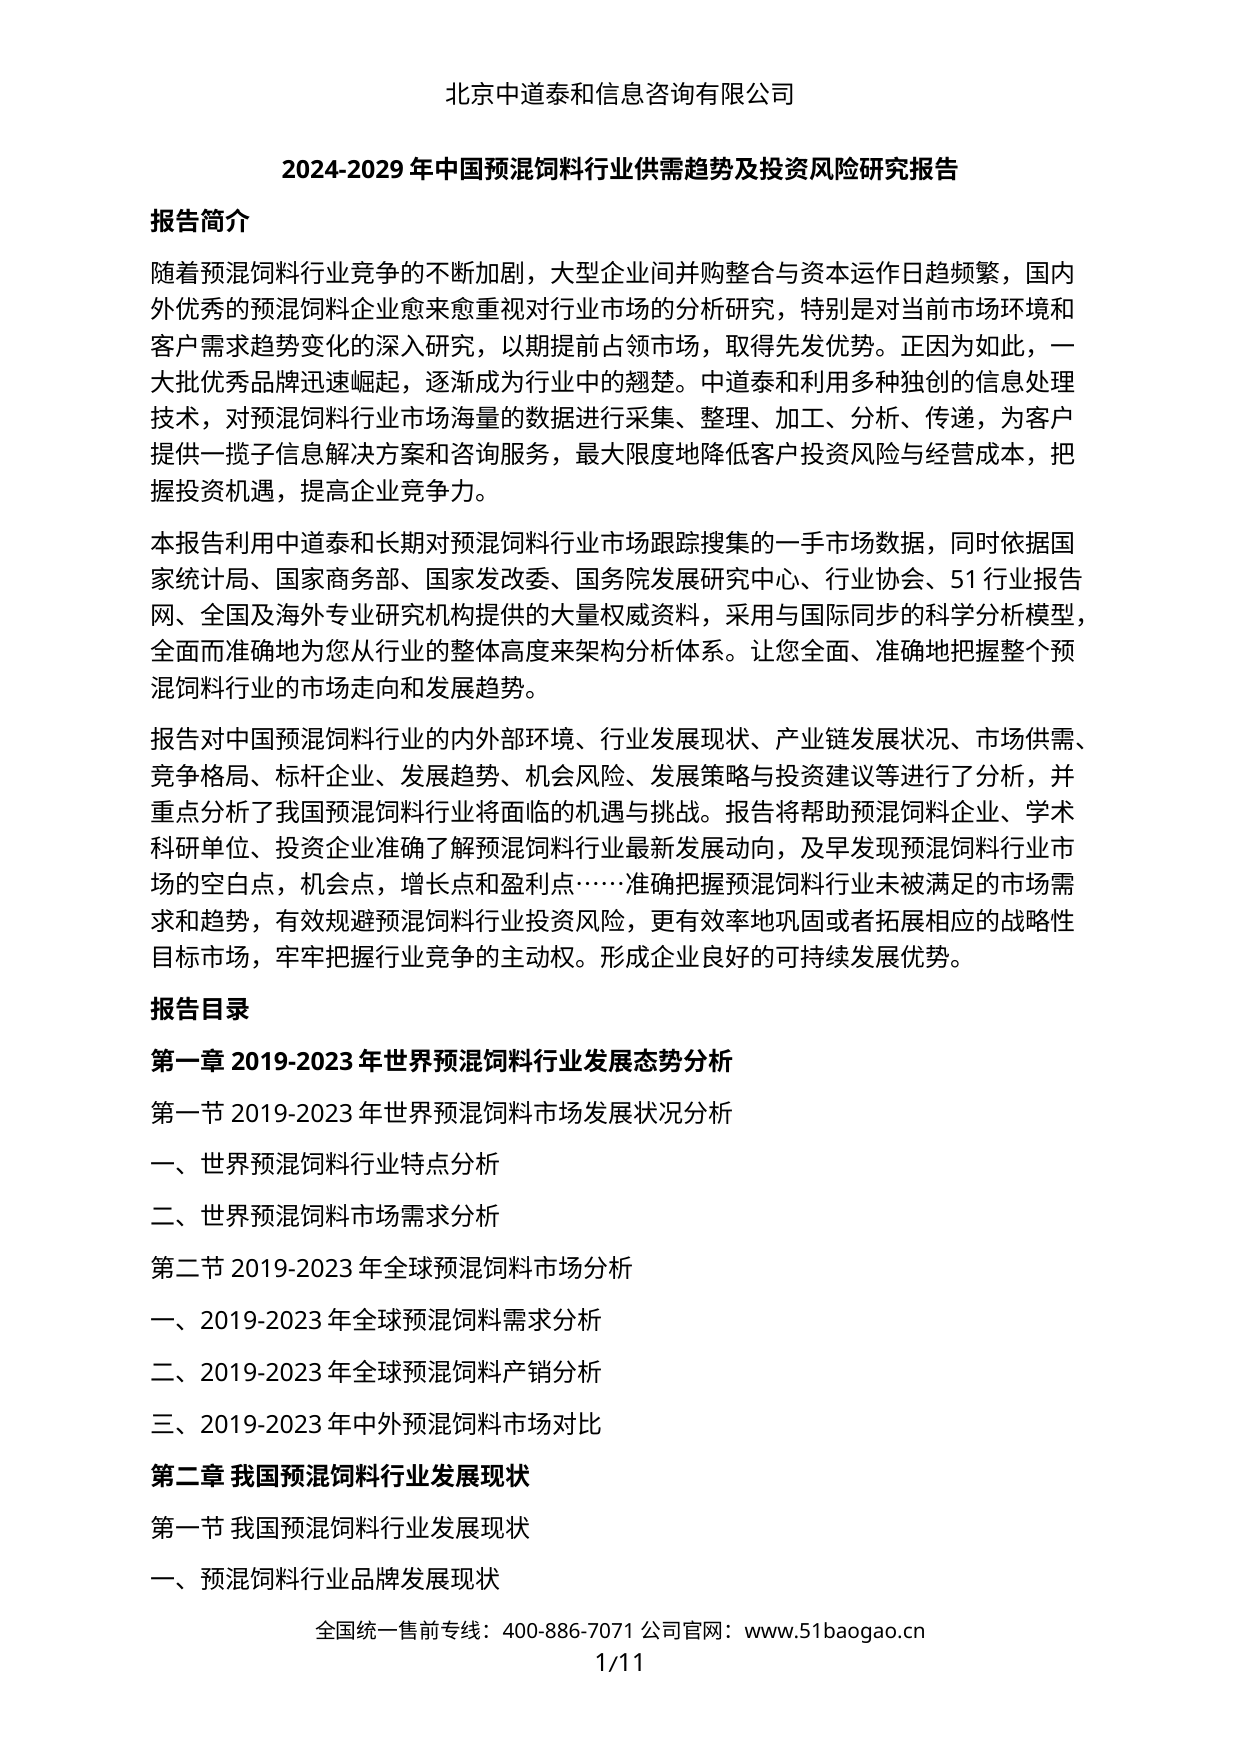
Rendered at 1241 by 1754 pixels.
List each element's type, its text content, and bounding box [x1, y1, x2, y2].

text 一、世界预混饲料行业特点分析 [150, 1145, 1090, 1181]
text 本报告利用中道泰和长期对预混饲料行业市场跟踪搜集的一手市场数据，同时依据国家统计局、国家商务部、国家发改委、国务院发展研究中心、行业协会、51行业报告网、全国及海外专业研究机构提供的大量权威资料，采用与国际同步的科学分析模型，全面而准确地为您从行业的整体高度来架构分析体系。让您全面、准确地把握整个预混饲料行业的市场走向和发展趋势。 [150, 523, 1090, 704]
text 第二章 我国预混饲料行业发展现状 [150, 1456, 1090, 1492]
text 2024-2029年中国预混饲料行业供需趋势及投资风险研究报告 [150, 150, 1090, 186]
text 二、2019-2023年全球预混饲料产销分析 [150, 1352, 1090, 1389]
text 一、2019-2023年全球预混饲料需求分析 [150, 1301, 1090, 1337]
text 随着预混饲料行业竞争的不断加剧，大型企业间并购整合与资本运作日趋频繁，国内外优秀的预混饲料企业愈来愈重视对行业市场的分析研究，特别是对当前市场环境和客户需求趋势变化的深入研究，以期提前占领市场，取得先发优势。正因为如此，一大批优秀品牌迅速崛起，逐渐成为行业中的翘楚。中道泰和利用多种独创的信息处理技术，对预混饲料行业市场海量的数据进行采集、整理、加工、分析、传递，为客户提供一揽子信息解决方案和咨询服务，最大限度地降低客户投资风险与经营成本，把握投资机遇，提高企业竞争力。 [150, 254, 1090, 507]
text 报告对中国预混饲料行业的内外部环境、行业发展现状、产业链发展状况、市场供需、竞争格局、标杆企业、发展趋势、机会风险、发展策略与投资建议等进行了分析，并重点分析了我国预混饲料行业将面临的机遇与挑战。报告将帮助预混饲料企业、学术科研单位、投资企业准确了解预混饲料行业最新发展动向，及早发现预混饲料行业市场的空白点，机会点，增长点和盈利点……准确把握预混饲料行业未被满足的市场需求和趋势，有效规避预混饲料行业投资风险，更有效率地巩固或者拓展相应的战略性目标市场，牢牢把握行业竞争的主动权。形成企业良好的可持续发展优势。 [150, 720, 1090, 974]
text 第一节 我国预混饲料行业发展现状 [150, 1508, 1090, 1544]
text 第一章 2019-2023年世界预混饲料行业发展态势分析 [150, 1041, 1090, 1077]
text 报告简介 [150, 202, 1090, 238]
text 第一节 2019-2023年世界预混饲料市场发展状况分析 [150, 1093, 1090, 1129]
text 报告目录 [150, 989, 1090, 1026]
text 二、世界预混饲料市场需求分析 [150, 1197, 1090, 1233]
text 第二节 2019-2023年全球预混饲料市场分析 [150, 1249, 1090, 1285]
text 一、预混饲料行业品牌发展现状 [150, 1560, 1090, 1596]
text 三、2019-2023年中外预混饲料市场对比 [150, 1404, 1090, 1441]
